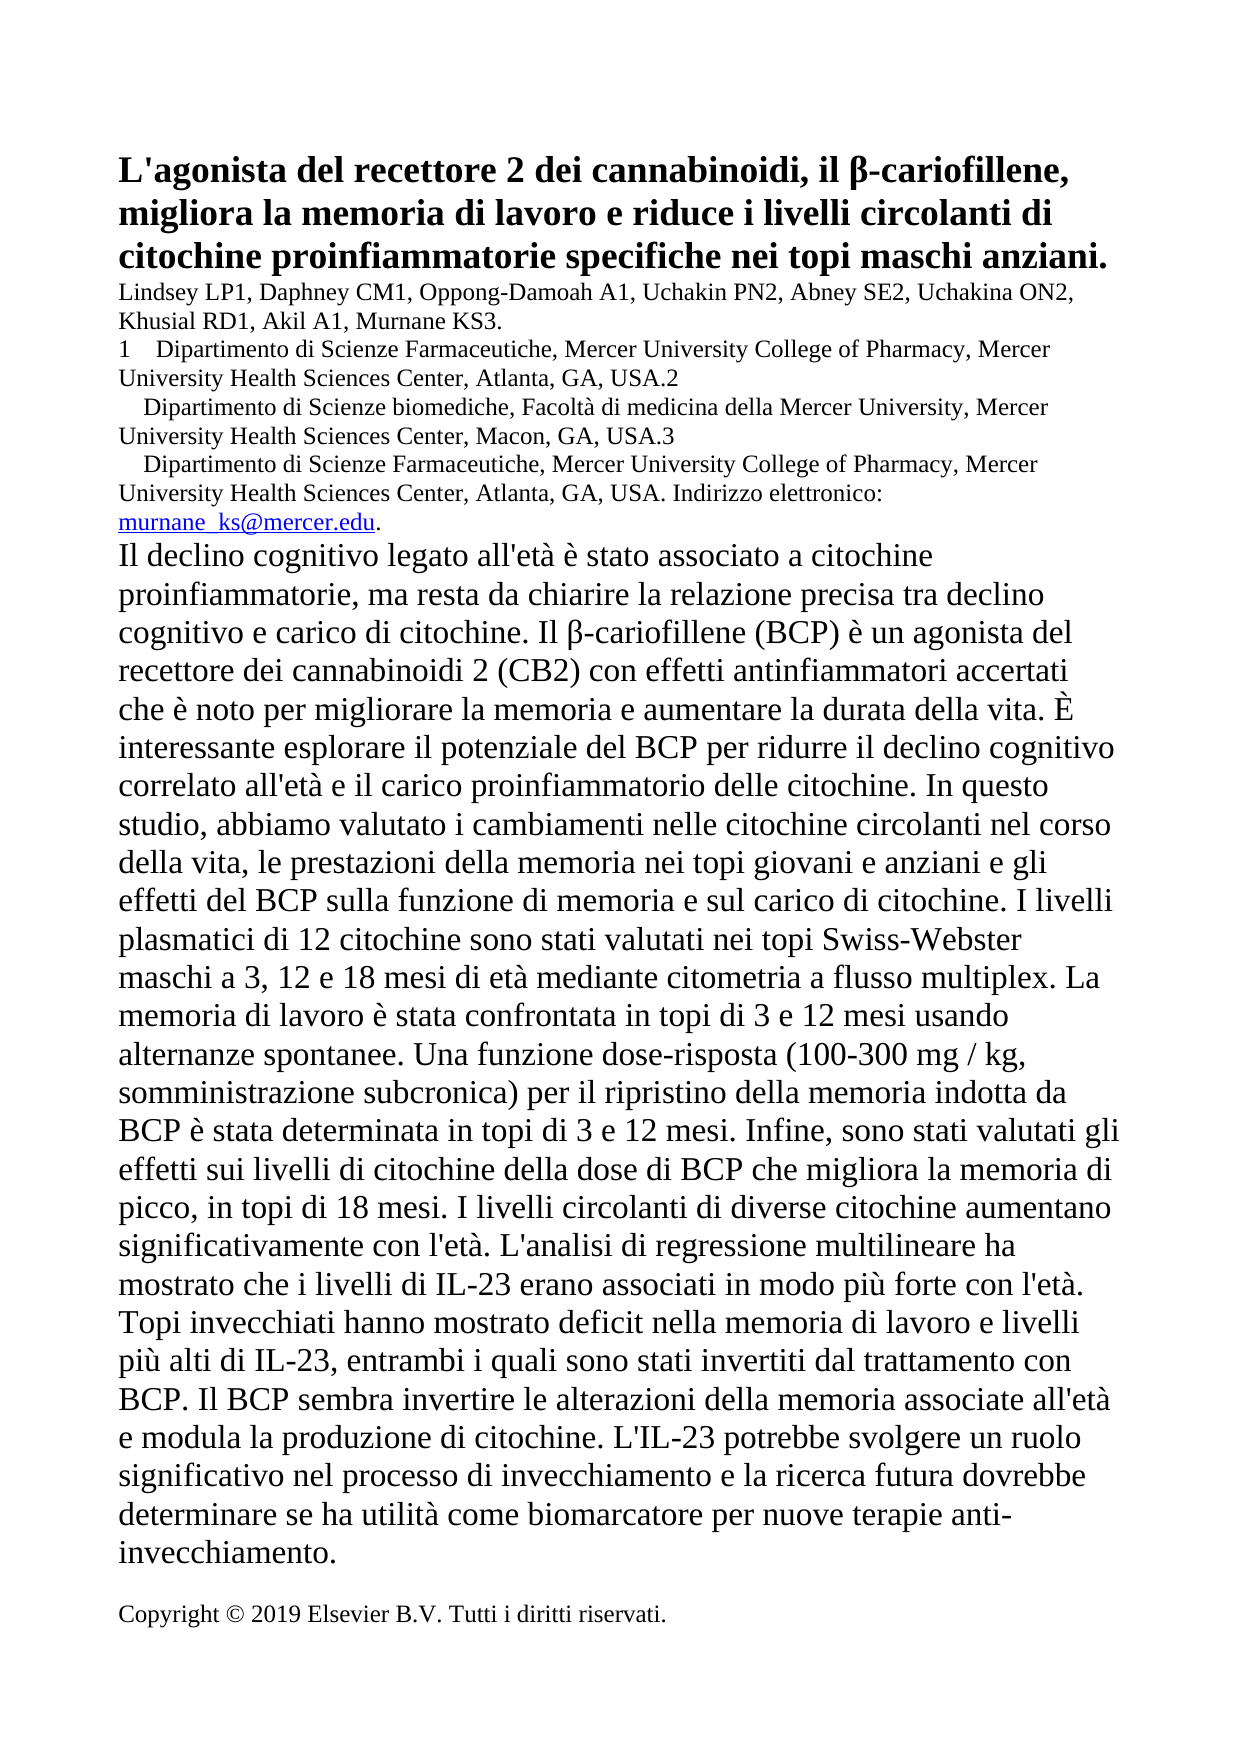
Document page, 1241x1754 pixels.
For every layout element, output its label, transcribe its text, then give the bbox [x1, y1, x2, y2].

text L'agonista del recettore 2 dei cannabinoidi, il β-cariofillene, migliora la memoria di lavoro e riduce i livelli circolanti di citochine proinfiammatorie specifiche nei topi maschi anziani. Lindsey LP1, Daphney CM1, Oppong-Damoah A1, Uchakin PN2, Abney SE2, Uchakina ON2, Khusial RD1, Akil A1, Murnane KS3. 1 Dipartimento di Scienze Farmaceutiche, Mercer University College of Pharmacy, Mercer University Health Sciences Center, Atlanta, GA, USA.2 Dipartimento di Scienze biomediche, Facoltà di medicina della Mercer University, Mercer University Health Sciences Center, Macon, GA, USA.3 Dipartimento di Scienze Farmaceutiche, Mercer University College of Pharmacy, Mercer University Health Sciences Center, Atlanta, GA, USA. Indirizzo elettronico: murnane_ks@mercer.edu. [118, 148, 1122, 536]
text Il declino cognitivo legato all'età è stato associato a citochine proinfiammatorie, ma resta da chiarire la relazione precisa tra declino cognitivo e carico di citochine. Il β-cariofillene (BCP) è un agonista del recettore dei cannabinoidi 2 (CB2) con effetti antinfiammatori accertati che è noto per migliorare la memoria e aumentare la durata della vita. È interessante esplorare il potenziale del BCP per ridurre il declino cognitivo correlato all'età e il carico proinfiammatorio delle citochine. In questo studio, abbiamo valutato i cambiamenti nelle citochine circolanti nel corso della vita, le prestazioni della memoria nei topi giovani e anziani e gli effetti del BCP sulla funzione di memoria e sul carico di citochine. I livelli plasmatici di 12 citochine sono stati valutati nei topi Swiss-Webster maschi a 3, 12 e 18 mesi di età mediante citometria a flusso multiplex. La memoria di lavoro è stata confrontata in topi di 3 e 12 mesi usando alternanze spontanee. Una funzione dose-risposta (100-300 mg / kg, somministrazione subcronica) per il ripristino della memoria indotta da BCP è stata determinata in topi di 3 e 12 mesi. Infine, sono stati valutati gli effetti sui livelli di citochine della dose di BCP che migliora la memoria di picco, in topi di 18 mesi. I livelli circolanti di diverse citochine aumentano significativamente con l'età. L'analisi di regressione multilineare ha mostrato che i livelli di IL-23 erano associati in modo più forte con l'età. Topi invecchiati hanno mostrato deficit nella memoria di lavoro e livelli più alti di IL-23, entrambi i quali sono stati invertiti dal trattamento con BCP. Il BCP sembra invertire le alterazioni della memoria associate all'età e modula la produzione di citochine. L'IL-23 potrebbe svolgere un ruolo significativo nel processo di invecchiamento e la ricerca futura dovrebbe determinare se ha utilità come biomarcatore per nuove terapie anti-invecchiamento. Copyright © 2019 Elsevier B.V. Tutti i diritti riservati. [118, 536, 1122, 1628]
